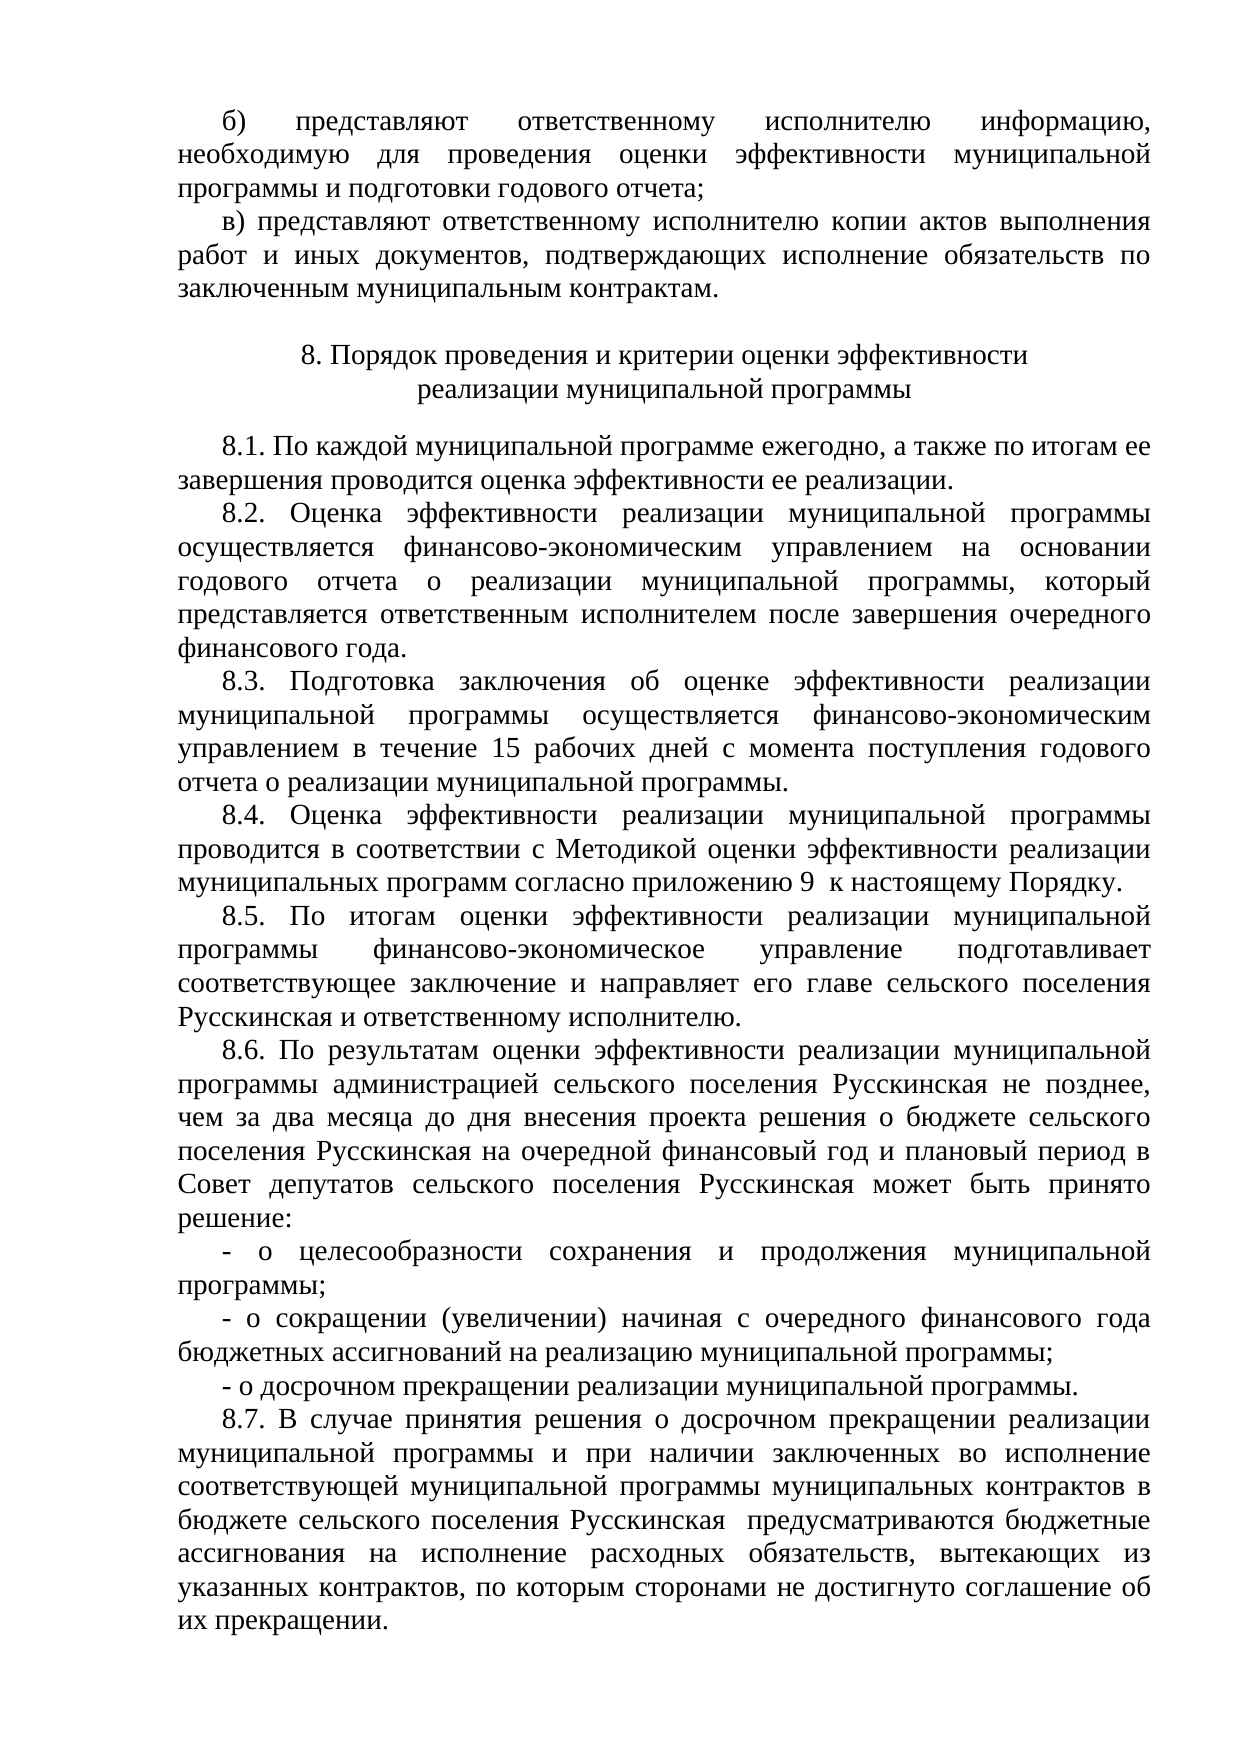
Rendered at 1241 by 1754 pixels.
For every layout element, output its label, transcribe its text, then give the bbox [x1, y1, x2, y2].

text 8.5. По итогам оценки эффективности реализации муниципальной программы финансово-экономическое управление подготавливает соответствующее заключение и направляет его главе сельского поселения Русскинская и ответственному исполнителю. [177, 898, 1152, 1032]
text 8.1. По каждой муниципальной программе ежегодно, а также по итогам ее завершения проводится оценка эффективности ее реализации. [177, 428, 1152, 496]
text - о досрочном прекращении реализации муниципальной программы. [177, 1368, 1152, 1401]
text 8. Порядок проведения и критерии оценки эффективности [177, 337, 1152, 371]
text в) представляют ответственному исполнителю копии актов выполнения работ и иных документов, подтверждающих исполнение обязательств по заключенным муниципальным контрактам. [177, 203, 1152, 304]
text 8.3. Подготовка заключения об оценке эффективности реализации муниципальной программы осуществляется финансово-экономическим управлением в течение 15 рабочих дней с момента поступления годового отчета о реализации муниципальной программы. [177, 663, 1152, 797]
text - о целесообразности сохранения и продолжения муниципальной программы; [177, 1233, 1152, 1301]
text 8.6. По результатам оценки эффективности реализации муниципальной программы администрацией сельского поселения Русскинская не позднее, чем за два месяца до дня внесения проекта решения о бюджете сельского поселения Русскинская на очередной финансовый год и плановый период в Совет депутатов сельского поселения Русскинская может быть принято решение: [177, 1032, 1152, 1233]
text реализации муниципальной программы [177, 371, 1152, 404]
text 8.4. Оценка эффективности реализации муниципальной программы проводится в соответствии с Методикой оценки эффективности реализации муниципальных программ согласно приложению 9 к настоящему Порядку. [177, 797, 1152, 898]
text 8.7. В случае принятия решения о досрочном прекращении реализации муниципальной программы и при наличии заключенных во исполнение соответствующей муниципальной программы муниципальных контрактов в бюджете сельского поселения Русскинская предусматриваются бюджетные ассигнования на исполнение расходных обязательств, вытекающих из указанных контрактов, по которым сторонами не достигнуто соглашение об их прекращении. [177, 1401, 1152, 1636]
text - о сокращении (увеличении) начиная с очередного финансового года бюджетных ассигнований на реализацию муниципальной программы; [177, 1301, 1152, 1368]
text б) представляют ответственному исполнителю информацию, необходимую для проведения оценки эффективности муниципальной программы и подготовки годового отчета; [177, 103, 1152, 203]
text 8.2. Оценка эффективности реализации муниципальной программы осуществляется финансово-экономическим управлением на основании годового отчета о реализации муниципальной программы, который представляется ответственным исполнителем после завершения очередного финансового года. [177, 496, 1152, 663]
